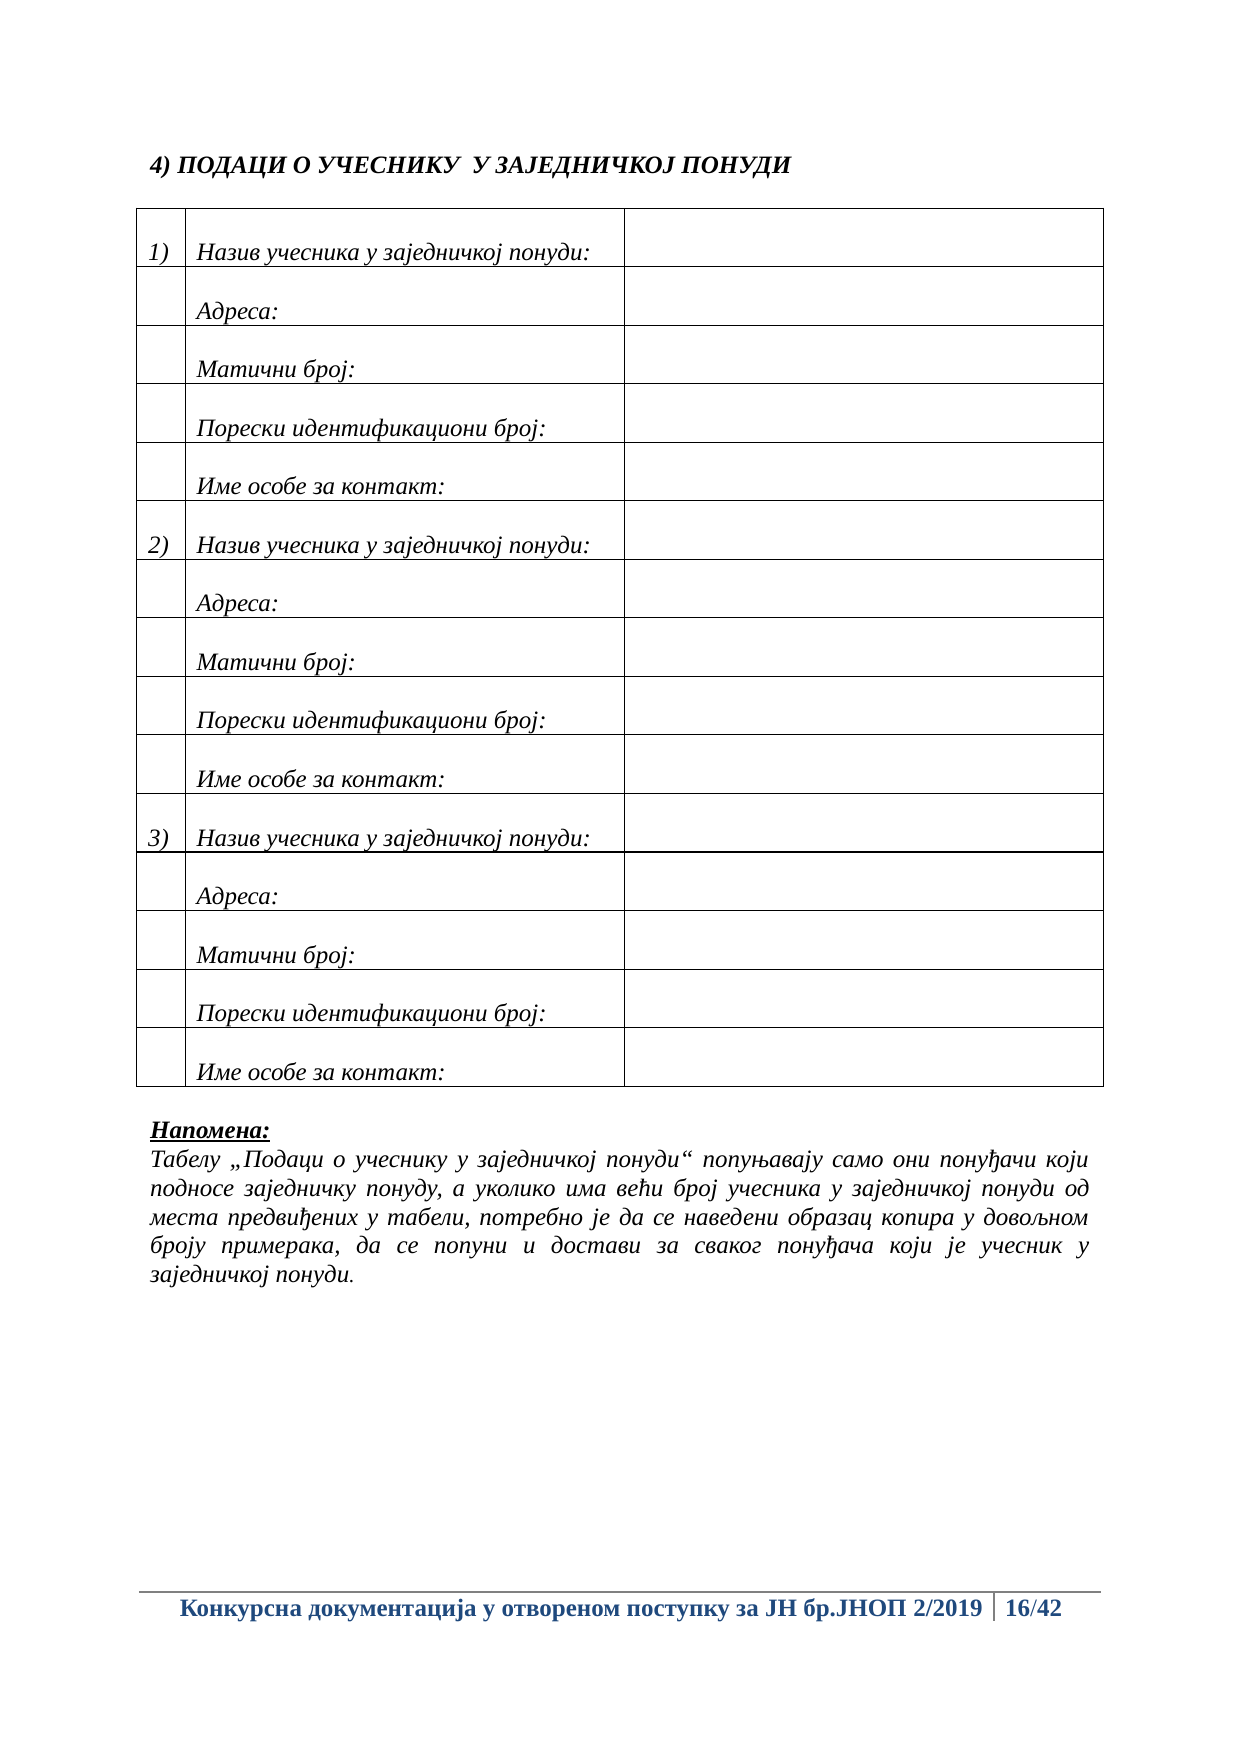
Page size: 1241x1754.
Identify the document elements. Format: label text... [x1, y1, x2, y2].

table_cell Порески идентификациони број: [186, 384, 624, 442]
text Табелу „Подаци о учеснику у заједничкој понуди“ попуњавају само они понуђачи који подносе заједничку понуду, а уколико има већи број учесника у заједничкој понуди од места предвиђених у табели, потребно је да се наведени образац копира у довољном броју примерака, да се попуни и достави за сваког понуђача који је учесник у заједничкој понуди. [150, 1144, 1090, 1288]
text 4) ПОДАЦИ О УЧЕСНИКУ У ЗАЈЕДНИЧКОЈ ПОНУДИ [150, 150, 1090, 179]
table_header [625, 209, 1103, 266]
table_cell Назив учесника у заједничкој понуди: [186, 501, 624, 559]
table_cell Адреса: [186, 267, 624, 324]
table_cell [137, 267, 185, 324]
table_cell [625, 384, 1103, 442]
table_cell [137, 970, 185, 1027]
table_cell Адреса: [186, 853, 624, 910]
table_cell [625, 911, 1103, 968]
table_cell [625, 853, 1103, 910]
table_cell [625, 326, 1103, 383]
table_cell [137, 853, 185, 910]
table_cell [137, 911, 185, 968]
table_cell Име особе за контакт: [186, 443, 624, 500]
table_cell [137, 443, 185, 500]
table_cell Назив учесника у заједничкој понуди: [186, 794, 624, 851]
table_cell 3) [137, 794, 185, 851]
table_cell Порески идентификациони број: [186, 677, 624, 734]
table_cell [137, 560, 185, 617]
table_cell Матични број: [186, 911, 624, 968]
table_cell [625, 618, 1103, 676]
table_cell [625, 443, 1103, 500]
table_cell [625, 677, 1103, 734]
table_cell [625, 735, 1103, 793]
table_cell [625, 267, 1103, 324]
table_cell Порески идентификациони број: [186, 970, 624, 1027]
table_cell [625, 501, 1103, 559]
table_cell [137, 735, 185, 793]
table_cell Матични број: [186, 326, 624, 383]
table_cell 2) [137, 501, 185, 559]
table_cell Адреса: [186, 560, 624, 617]
table_header 1) [137, 209, 185, 266]
table_cell Име особе за контакт: [186, 735, 624, 793]
table_header Назив учесника у заједничкој понуди: [186, 209, 624, 266]
table_cell [625, 794, 1103, 851]
table_cell Име особе за контакт: [186, 1028, 624, 1086]
table_cell Матични број: [186, 618, 624, 676]
table_cell [137, 1028, 185, 1086]
table_cell [625, 970, 1103, 1027]
table_cell [137, 618, 185, 676]
table_cell [137, 677, 185, 734]
table_cell [137, 326, 185, 383]
text Напомена: [150, 1115, 1090, 1144]
table_cell [137, 384, 185, 442]
table_cell [625, 560, 1103, 617]
table_cell [625, 1028, 1103, 1086]
